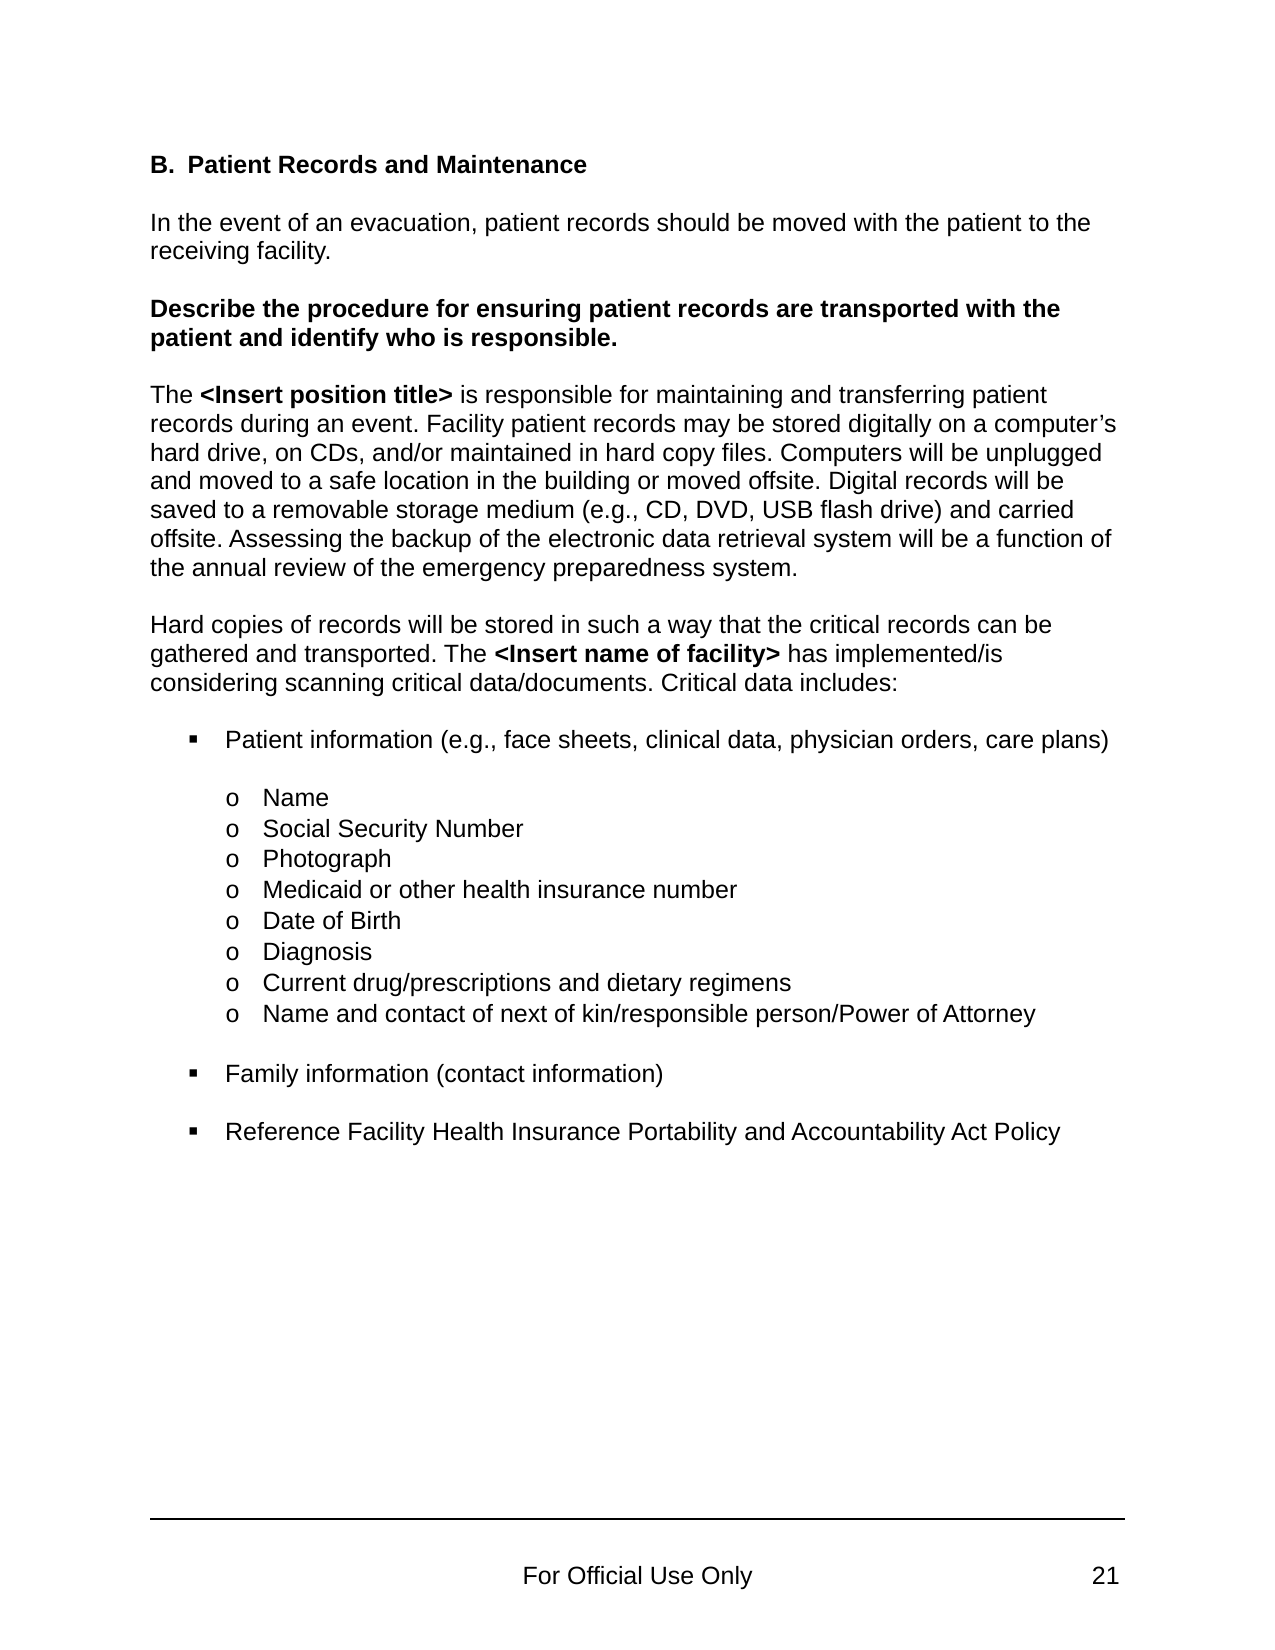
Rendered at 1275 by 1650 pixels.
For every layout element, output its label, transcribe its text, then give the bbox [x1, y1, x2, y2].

list Current drug/prescriptions and dietary regimens [225, 968, 1125, 999]
list Patient information (e.g., face sheets, clinical data, physician orders, care plans) [187, 725, 1123, 754]
text Describe the procedure for ensuring patient records are transported with the patient and identify who is responsible. [150, 294, 1125, 351]
list Social Security Number [225, 813, 1125, 844]
text The <Insert position title> is responsible for maintaining and transferring patient records during an event. Facility patient records may be stored digitally on a computer’s hard drive, on CDs, and/or maintained in hard copy files. Computers will be unplugged and moved to a safe location in the building or moved offsite. Digital records will be saved to a removable storage medium (e.g., CD, DVD, USB flash drive) and carried offsite. Assessing the backup of the electronic data retrieval system will be a function of the annual review of the emergency preparedness system. [150, 380, 1125, 581]
list Diagnosis [225, 937, 1125, 968]
list Reference Facility Health Insurance Portability and Accountability Act Policy [187, 1116, 1125, 1145]
list Medicaid or other health insurance number [225, 875, 1125, 906]
text In the event of an evacuation, patient records should be moved with the patient to the receiving facility. [150, 207, 1125, 265]
subtitle Patient Records and Maintenance [150, 150, 1123, 179]
list Name [225, 783, 1125, 813]
list Family information (contact information) [187, 1059, 1125, 1088]
list Date of Birth [225, 906, 1125, 937]
list Name and contact of next of kin/responsible person/Power of Attorney [225, 999, 1125, 1030]
list Photograph [225, 844, 1125, 875]
text Hard copies of records will be stored in such a way that the critical records can be gathered and transported. The <Insert name of facility> has implemented/is considering scanning critical data/documents. Critical data includes: [150, 610, 1125, 696]
